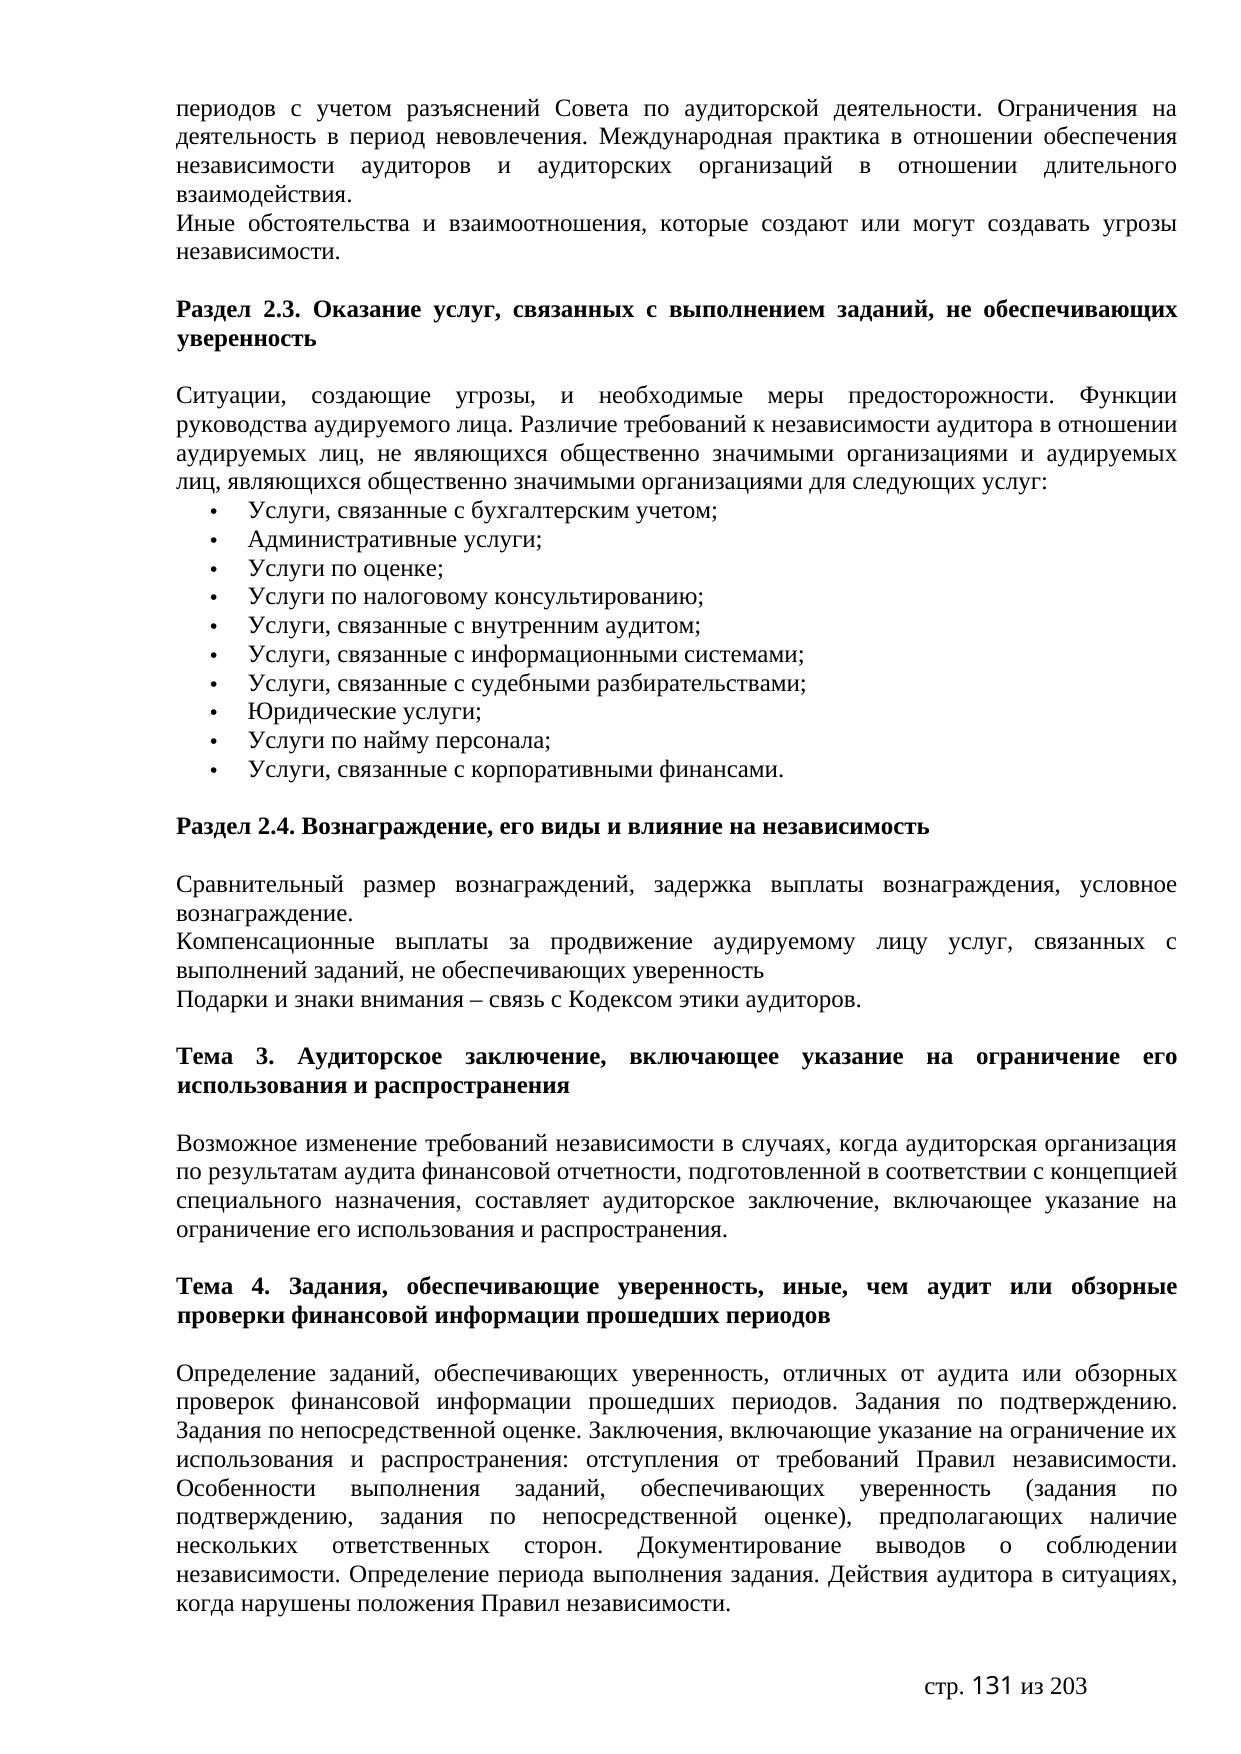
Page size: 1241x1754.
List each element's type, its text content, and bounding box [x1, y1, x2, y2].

list Услуги, связанные с корпоративными финансами. [210, 754, 1178, 783]
text Раздел 2.4. Вознаграждение, его виды и влияние на независимость [176, 811, 1178, 840]
text Тема 3. Аудиторское заключение, включающее указание на ограничение его использования и распространения [176, 1041, 1178, 1099]
list Услуги по оценке; [210, 553, 1178, 581]
list Услуги по найму персонала; [210, 725, 1178, 754]
text Раздел 2.3. Оказание услуг, связанных с выполнением заданий, не обеспечивающих уверенность [176, 294, 1178, 351]
text Возможное изменение требований независимости в случаях, когда аудиторская организация по результатам аудита финансовой отчетности, подготовленной в соответствии с концепцией специального назначения, составляет аудиторское заключение, включающее указание на ограничение его использования и распространения. [176, 1128, 1178, 1243]
list Административные услуги; [210, 524, 1178, 553]
text Ситуации, создающие угрозы, и необходимые меры предосторожности. Функции руководства аудируемого лица. Различие требований к независимости аудитора в отношении аудируемых лиц, не являющихся общественно значимыми организациями и аудируемых лиц, являющихся общественно значимыми организациями для следующих услуг: [176, 380, 1178, 495]
text Компенсационные выплаты за продвижение аудируемому лицу услуг, связанных с выполнений заданий, не обеспечивающих уверенность [176, 926, 1178, 984]
list Услуги, связанные с информационными системами; [210, 639, 1178, 668]
list Услуги по налоговому консультированию; [210, 581, 1178, 610]
list Юридические услуги; [210, 696, 1178, 725]
text Иные обстоятельства и взаимоотношения, которые создают или могут создавать угрозы независимости. [176, 208, 1178, 265]
text Сравнительный размер вознаграждений, задержка выплаты вознаграждения, условное вознаграждение. [176, 869, 1178, 926]
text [176, 93, 1178, 208]
text Определение заданий, обеспечивающих уверенность, отличных от аудита или обзорных проверок финансовой информации прошедших периодов. Задания по подтверждению. Задания по непосредственной оценке. Заключения, включающие указание на ограничение их использования и распространения: отступления от требований Правил независимости. Особенности выполнения заданий, обеспечивающих уверенность (задания по подтверждению, задания по непосредственной оценке), предполагающих наличие нескольких ответственных сторон. Документирование выводов о соблюдении независимости. Определение периода выполнения задания. Действия аудитора в ситуациях, когда нарушены положения Правил независимости. [176, 1358, 1178, 1616]
text Тема 4. Задания, обеспечивающие уверенность, иные, чем аудит или обзорные проверки финансовой информации прошедших периодов [176, 1271, 1178, 1329]
list Услуги, связанные с судебными разбирательствами; [210, 668, 1178, 696]
list Услуги, связанные с внутренним аудитом; [210, 610, 1178, 639]
list Услуги, связанные с бухгалтерским учетом; [210, 495, 1178, 524]
text Подарки и знаки внимания – связь с Кодексом этики аудиторов. [176, 984, 1178, 1013]
